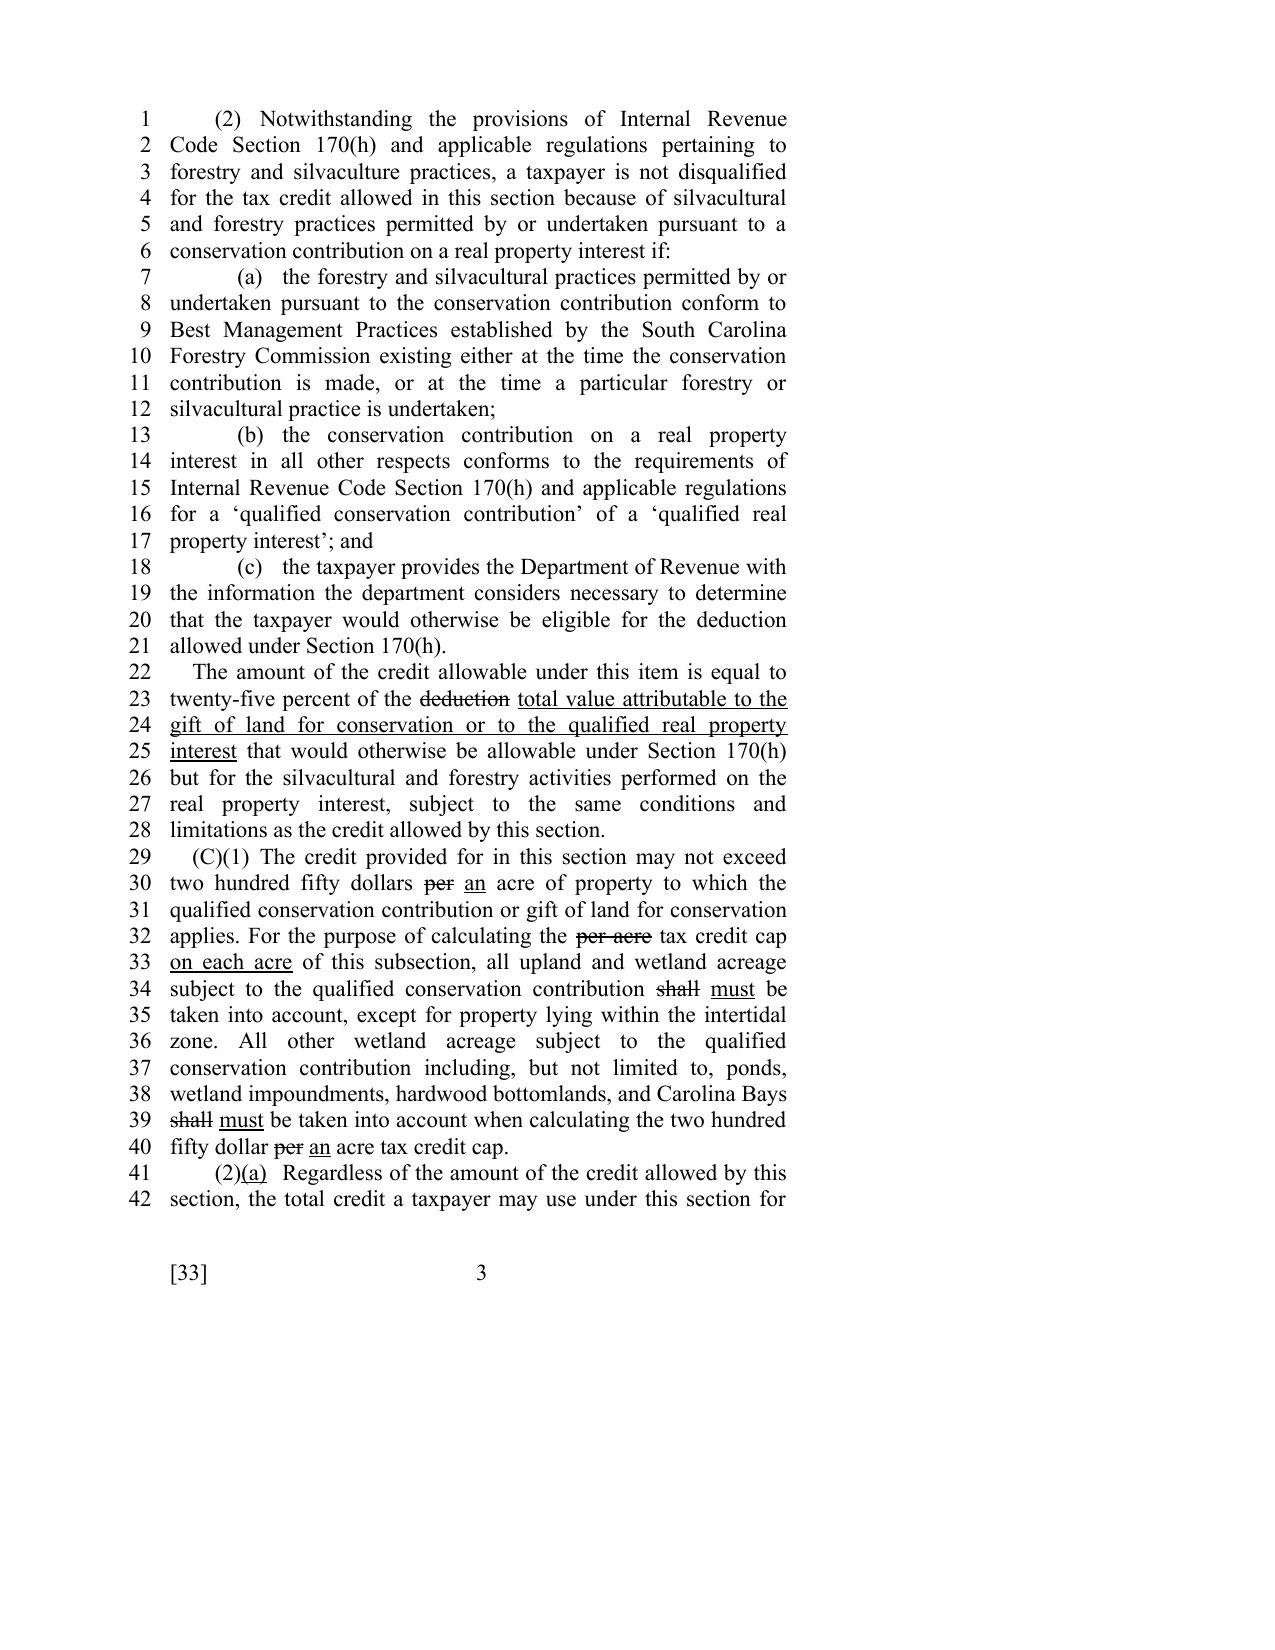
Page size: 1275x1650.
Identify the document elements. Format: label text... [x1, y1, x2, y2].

text The amount of the credit allowable under this item is equal to twenty-five percent of the deduction total value attributable to the gift of land for conservation or to the qualified real property interest that would otherwise be allowable under Section 170(h) but for the silvacultural and forestry activities performed on the real property interest, subject to the same conditions and limitations as the credit allowed by this section. [169, 658, 787, 734]
text (b) the conservation contribution on a real property interest in all other respects conforms to the requirements of Internal Revenue Code Section 170(h) and applicable regulations for a ‘qualified conservation contribution’ of a ‘qualified real property interest’; and [169, 421, 787, 553]
text (c) the taxpayer provides the Department of Revenue with the information the department considers necessary to determine that the taxpayer would otherwise be eligible for the deduction allowed under Section 170(h). [169, 553, 787, 658]
text The amount of the credit allowable under this item is equal to twenty-five percent of the deduction total value attributable to the gift of land for conservation or to the qualified real property interest that would otherwise be allowable under Section 170(h) but for the silvacultural and forestry activities performed on the real property interest, subject to the same conditions and limitations as the credit allowed by this section. [169, 735, 787, 843]
text (2) Notwithstanding the provisions of Internal Revenue Code Section 170(h) and applicable regulations pertaining to forestry and silvaculture practices, a taxpayer is not disqualified for the tax credit allowed in this section because of silvacultural and forestry practices permitted by or undertaken pursuant to a conservation contribution on a real property interest if: [169, 105, 787, 263]
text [169, 1159, 787, 1212]
text (C)(1) The credit provided for in this section may not exceed two hundred fifty dollars per an acre of property to which the qualified conservation contribution or gift of land for conservation applies. For the purpose of calculating the per acre tax credit cap on each acre of this subsection, all upland and wetland acreage subject to the qualified conservation contribution shall must be taken into account, except for property lying within the intertidal zone. All other wetland acreage subject to the qualified conservation contribution including, but not limited to, ponds, wetland impoundments, hardwood bottomlands, and Carolina Bays shall must be taken into account when calculating the two hundred fifty dollar per an acre tax credit cap. [169, 843, 787, 1159]
text (a) the forestry and silvacultural practices permitted by or undertaken pursuant to the conservation contribution conform to Best Management Practices established by the South Carolina Forestry Commission existing either at the time the conservation contribution is made, or at the time a particular forestry or silvacultural practice is undertaken; [169, 263, 787, 421]
